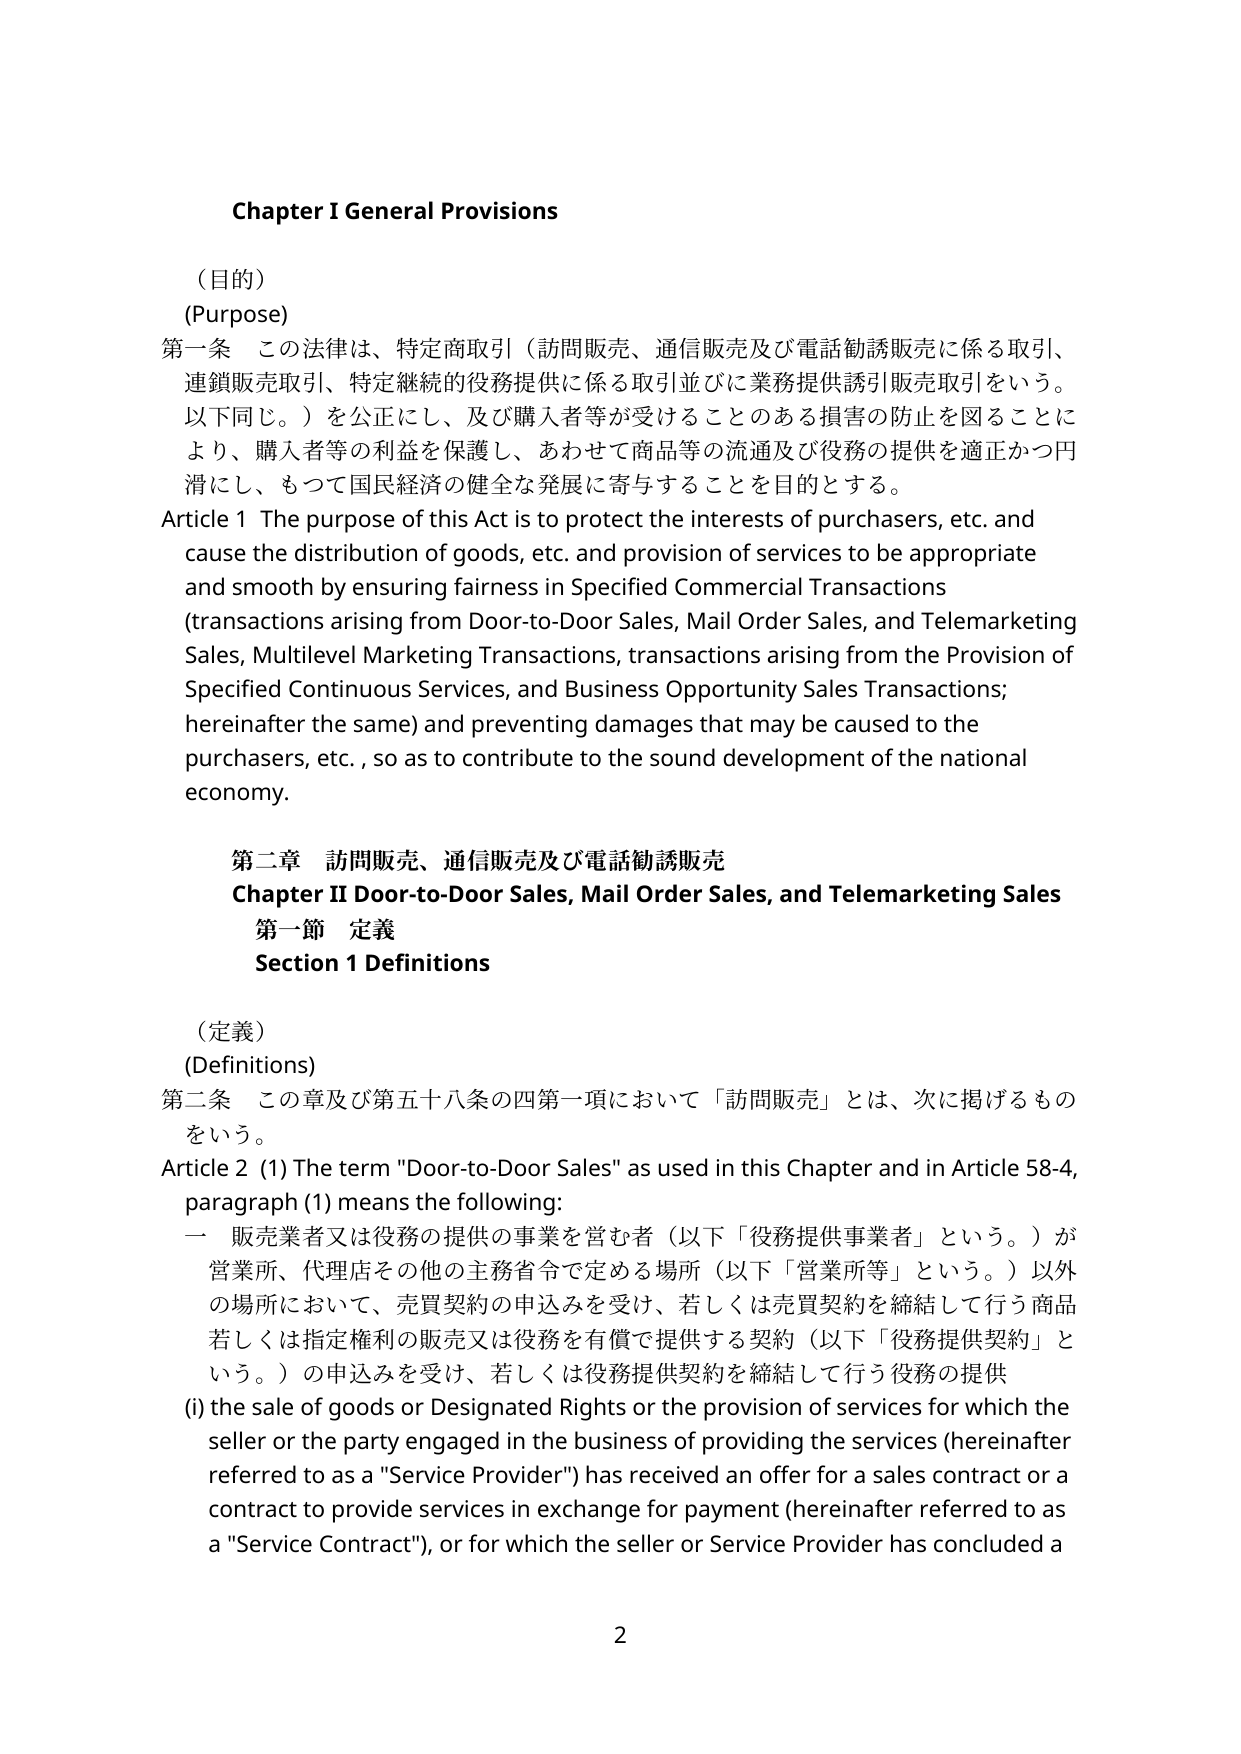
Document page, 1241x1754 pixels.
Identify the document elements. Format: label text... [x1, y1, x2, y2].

text (Purpose) [184, 296, 1079, 330]
text Chapter I General Provisions [230, 194, 1079, 228]
text Chapter II Door-to-Door Sales, Mail Order Sales, and Telemarketing Sales [230, 877, 1079, 911]
text Article 2 (1) The term "Door-to-Door Sales" as used in this Chapter and in Article 58-4, paragraph (1) means the following: [161, 1150, 1079, 1219]
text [184, 1389, 1079, 1560]
text Section 1 Definitions [253, 945, 1079, 979]
text (Definitions) [184, 1048, 1079, 1082]
text 第一節 定義 [253, 911, 1079, 945]
text 第二章 訪問販売、通信販売及び電話勧誘販売 [230, 843, 1079, 877]
text （定義） [184, 1014, 1079, 1048]
text 第二条 この章及び第五十八条の四第一項において「訪問販売」とは、次に掲げるものをいう。 [161, 1082, 1079, 1150]
text 第一条 この法律は、特定商取引（訪問販売、通信販売及び電話勧誘販売に係る取引、連鎖販売取引、特定継続的役務提供に係る取引並びに業務提供誘引販売取引をいう。以下同じ。）を公正にし、及び購入者等が受けることのある損害の防止を図ることにより、購入者等の利益を保護し、あわせて商品等の流通及び役務の提供を適正かつ円滑にし、もつて国民経済の健全な発展に寄与することを目的とする。 [161, 330, 1079, 501]
text Article 1 The purpose of this Act is to protect the interests of purchasers, etc. and cause the distribution of goods, etc. and provision of services to be appropriate and smooth by ensuring fairness in Specified Commercial Transactions (transactions arising from Door-to-Door Sales, Mail Order Sales, and Telemarketing Sales, Multilevel Marketing Transactions, transactions arising from the Provision of Specified Continuous Services, and Business Opportunity Sales Transactions; hereinafter the same) and preventing damages that may be caused to the purchasers, etc. , so as to contribute to the sound development of the national economy. [161, 501, 1079, 809]
text 一 販売業者又は役務の提供の事業を営む者（以下「役務提供事業者」という。）が営業所、代理店その他の主務省令で定める場所（以下「営業所等」という。）以外の場所において、売買契約の申込みを受け、若しくは売買契約を締結して行う商品若しくは指定権利の販売又は役務を有償で提供する契約（以下「役務提供契約」という。）の申込みを受け、若しくは役務提供契約を締結して行う役務の提供 [184, 1219, 1079, 1389]
text （目的） [184, 262, 1079, 296]
